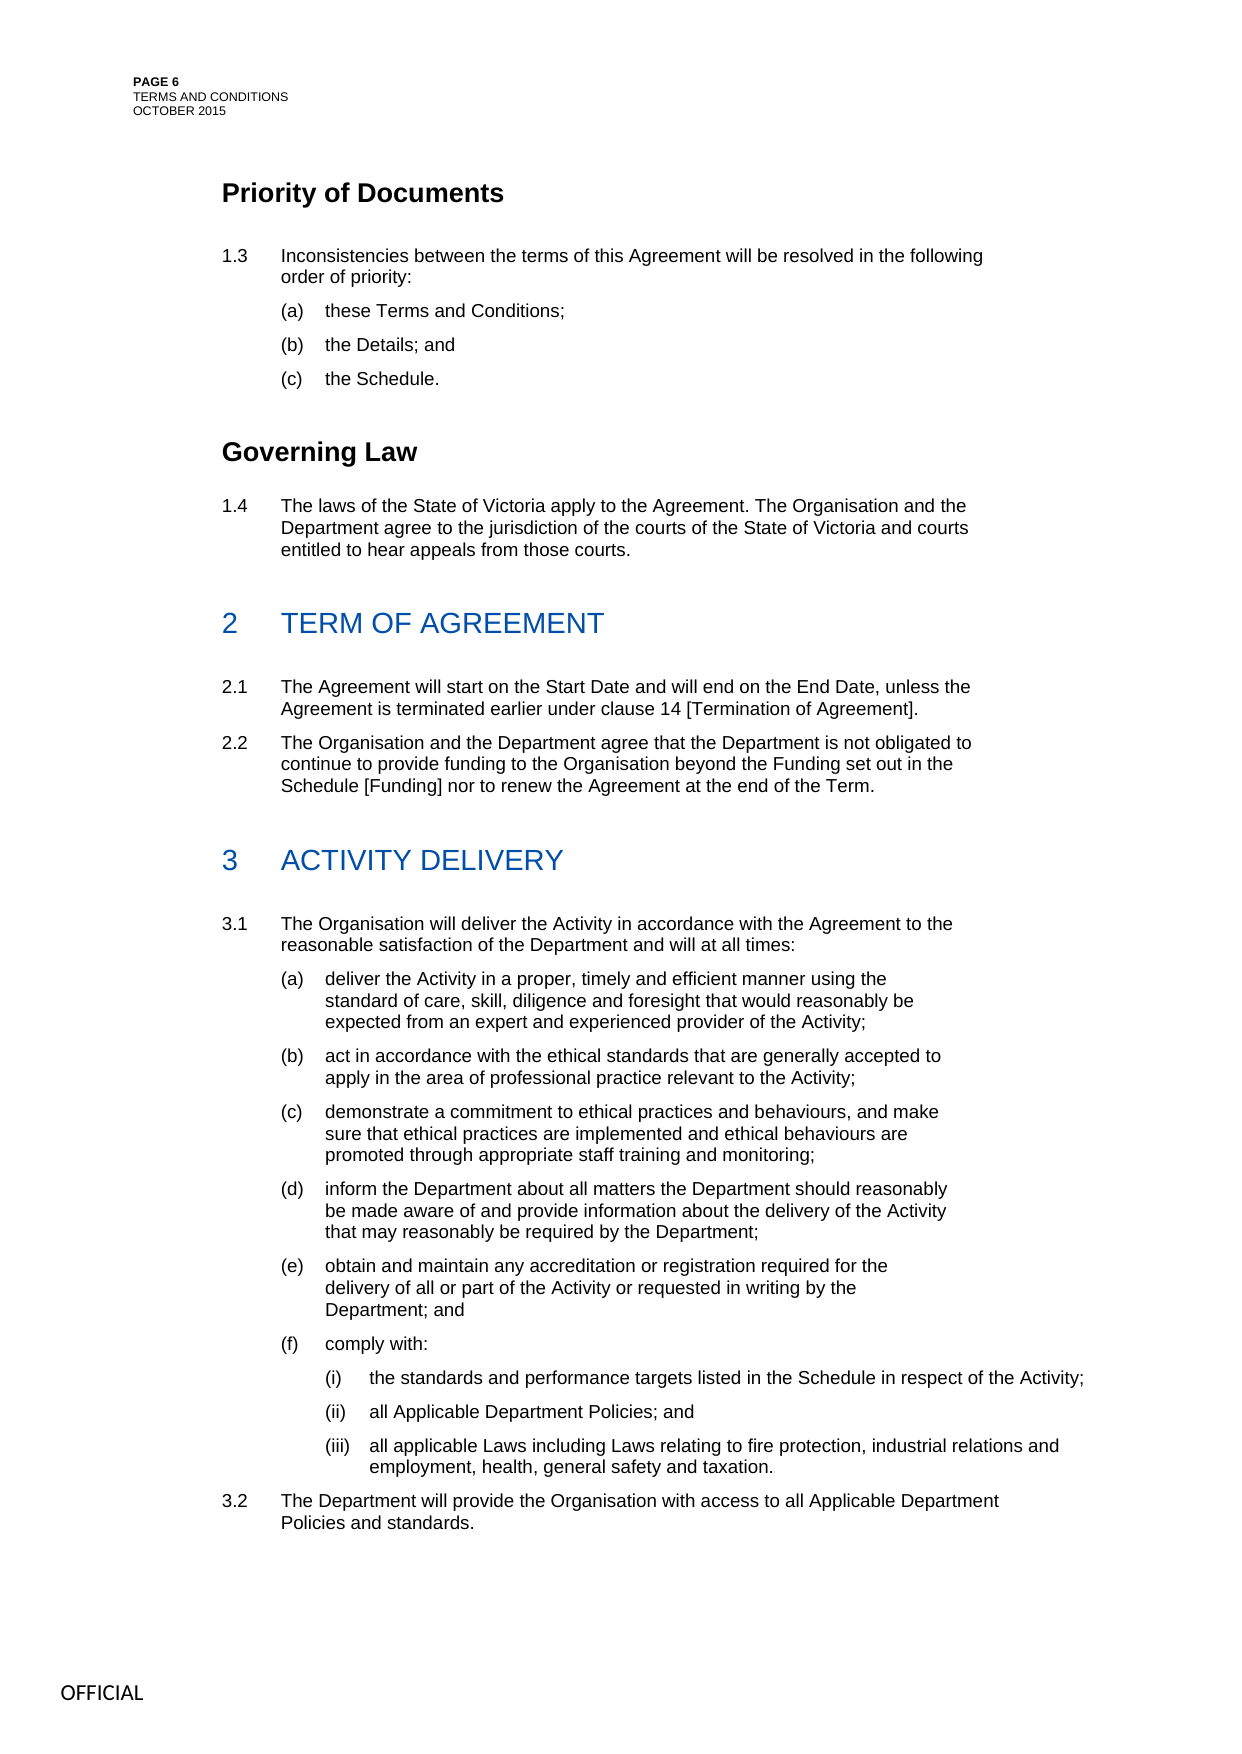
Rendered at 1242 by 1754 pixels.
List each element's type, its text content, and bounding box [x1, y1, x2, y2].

subtitle the Details; and [281, 334, 947, 356]
subtitle demonstrate a commitment to ethical practices and behaviours, and make sure that ethical practices are implemented and ethical behaviours are promoted through appropriate staff training and monitoring; [281, 1101, 947, 1166]
subtitle these Terms and Conditions; [281, 300, 947, 322]
subtitle the Schedule. [281, 368, 947, 390]
subtitle inform the Department about all matters the Department should reasonably be made aware of and provide information about the delivery of the Activity that may reasonably be required by the Department; [281, 1178, 947, 1243]
subtitle comply with: [281, 1332, 947, 1354]
list the standards and performance targets listed in the Schedule in respect of the Activity; [325, 1367, 1107, 1388]
subtitle deliver the Activity in a proper, timely and efficient manner using the standard of care, skill, diligence and foresight that would reasonably be expected from an expert and experienced provider of the Activity; [281, 968, 947, 1033]
subtitle The Agreement will start on the Start Date and will end on the End Date, unless the Agreement is terminated earlier under clause 14 [Termination of Agreement]. [222, 676, 1020, 719]
list all applicable Laws including Laws relating to fire protection, industrial relations and employment, health, general safety and taxation. [325, 1435, 1107, 1478]
subtitle TERM OF AGREEMENT [145, 606, 1107, 640]
subtitle act in accordance with the ethical standards that are generally accepted to apply in the area of professional practice relevant to the Activity; [281, 1045, 947, 1088]
subtitle ACTIVITY DELIVERY [145, 843, 1107, 876]
subtitle The Organisation and the Department agree that the Department is not obligated to continue to provide funding to the Organisation beyond the Funding set out in the Schedule [Funding] nor to renew the Agreement at the end of the Term. [222, 732, 1020, 796]
subtitle Priority of Documents [222, 177, 867, 208]
subtitle The Organisation will deliver the Activity in accordance with the Agreement to the reasonable satisfaction of the Department and will at all times: [222, 912, 1020, 956]
subtitle obtain and maintain any accreditation or registration required for the delivery of all or part of the Activity or requested in writing by the Department; and [281, 1255, 947, 1320]
subtitle The Department will provide the Organisation with access to all Applicable Department Policies and standards. [222, 1490, 1020, 1533]
subtitle Inconsistencies between the terms of this Agreement will be resolved in the following order of priority: [222, 244, 1020, 288]
list all Applicable Department Policies; and [325, 1401, 1107, 1422]
subtitle Governing Law [180, 436, 867, 468]
subtitle The laws of the State of Victoria apply to the Agreement. The Organisation and the Department agree to the jurisdiction of the courts of the State of Victoria and courts entitled to hear appeals from those courts. [222, 495, 1020, 560]
